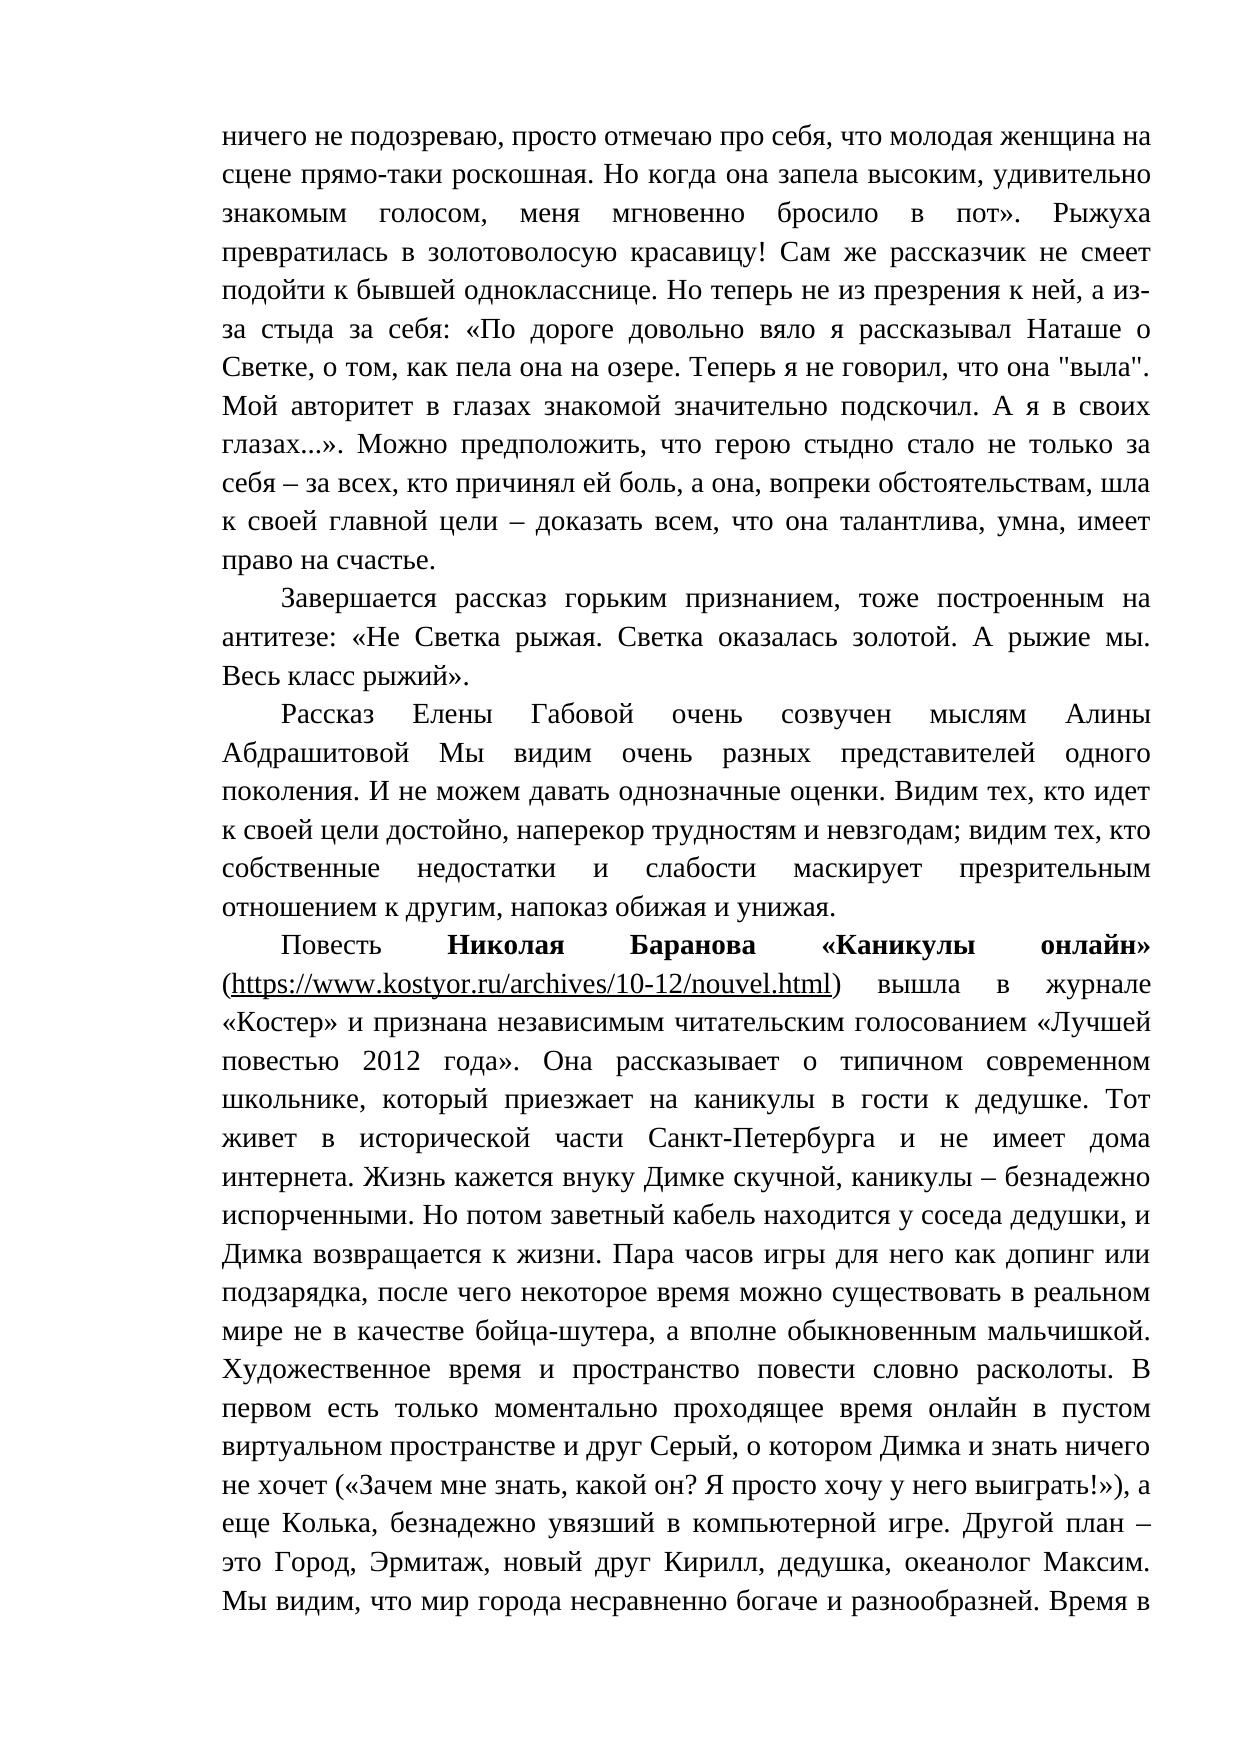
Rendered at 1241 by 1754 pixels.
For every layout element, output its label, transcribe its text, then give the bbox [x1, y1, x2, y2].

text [222, 118, 1152, 576]
text Завершается рассказ горьким признанием, тоже построенным на антитезе: «Не Светка рыжая. Светка оказалась золотой. А рыжие мы. Весь класс рыжий». [222, 581, 1152, 691]
text Рассказ Елены Габовой очень созвучен мыслям Алины Абдрашитовой Мы видим очень разных представителей одного поколения. И не можем давать однозначные оценки. Видим тех, кто идет к своей цели достойно, наперекор трудностям и невзгодам; видим тех, кто собственные недостатки и слабости маскирует презрительным отношением к другим, напоказ обижая и унижая. [222, 696, 1152, 922]
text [222, 927, 1152, 1616]
